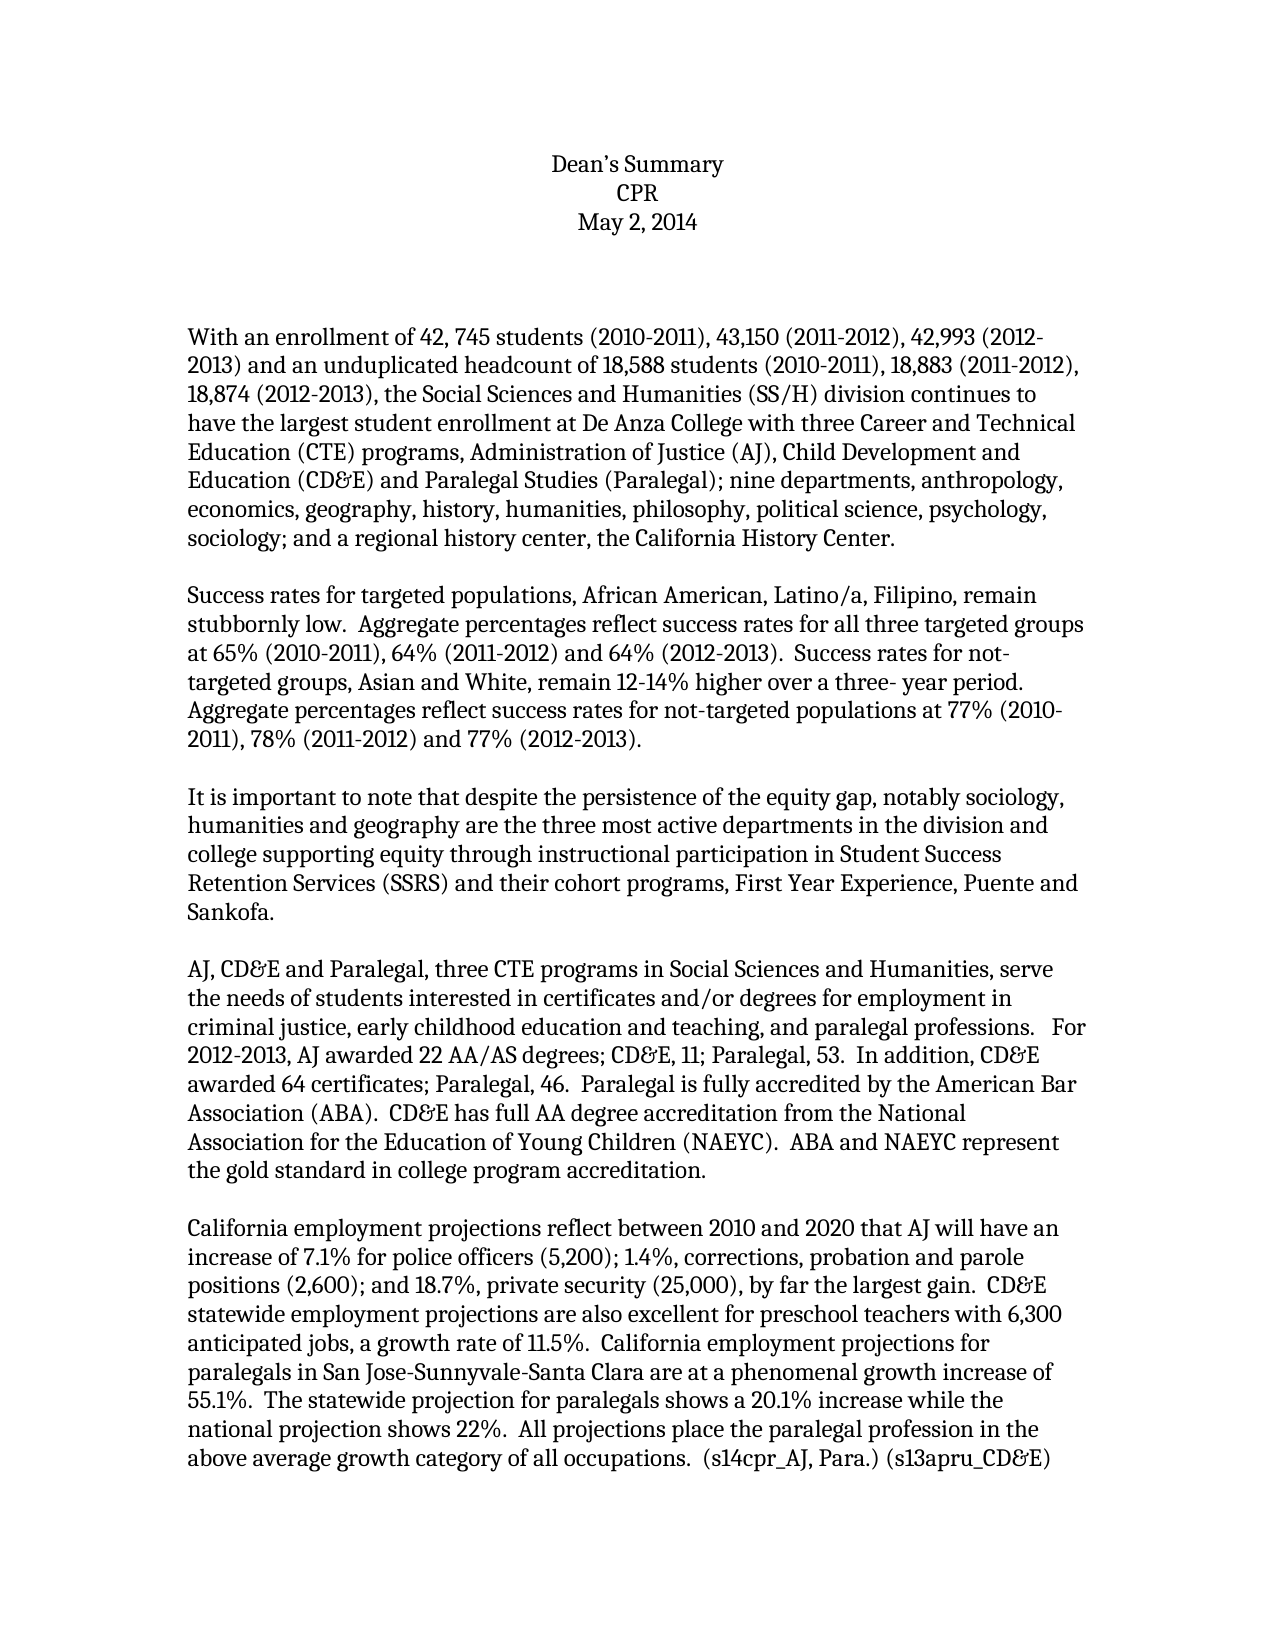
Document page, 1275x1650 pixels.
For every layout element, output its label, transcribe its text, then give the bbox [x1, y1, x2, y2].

text With an enrollment of 42, 745 students (2010-2011), 43,150 (2011-2012), 42,993 (2012-2013) and an unduplicated headcount of 18,588 students (2010-2011), 18,883 (2011-2012), 18,874 (2012-2013), the Social Sciences and Humanities (SS/H) division continues to have the largest student enrollment at De Anza College with three Career and Technical Education (CTE) programs, Administration of Justice (AJ), Child Development and Education (CD&E) and Paralegal Studies (Paralegal); nine departments, anthropology, economics, geography, history, humanities, philosophy, political science, psychology, sociology; and a regional history center, the California History Center. [187, 322, 1087, 552]
text California employment projections reflect between 2010 and 2020 that AJ will have an increase of 7.1% for police officers (5,200); 1.4%, corrections, probation and parole positions (2,600); and 18.7%, private security (25,000), by far the largest gain. CD&E statewide employment projections are also excellent for preschool teachers with 6,300 anticipated jobs, a growth rate of 11.5%. California employment projections for paralegals in San Jose-Sunnyvale-Santa Clara are at a phenomenal growth increase of 55.1%. The statewide projection for paralegals shows a 20.1% increase while the national projection shows 22%. All projections place the paralegal profession in the above average growth category of all occupations. (s14cpr_AJ, Para.) (s13apru_CD&E) [187, 1214, 1087, 1472]
text May 2, 2014 [187, 207, 1087, 236]
text Dean’s Summary [187, 150, 1087, 179]
text AJ, CD&E and Paralegal, three CTE programs in Social Sciences and Humanities, serve the needs of students interested in certificates and/or degrees for employment in criminal justice, early childhood education and teaching, and paralegal professions. For 2012-2013, AJ awarded 22 AA/AS degrees; CD&E, 11; Paralegal, 53. In addition, CD&E awarded 64 certificates; Paralegal, 46. Paralegal is fully accredited by the American Bar Association (ABA). CD&E has full AA degree accreditation from the National Association for the Education of Young Children (NAEYC). ABA and NAEYC represent the gold standard in college program accreditation. [187, 955, 1087, 1185]
text CPR [187, 179, 1087, 207]
text Success rates for targeted populations, African American, Latino/a, Filipino, remain stubbornly low. Aggregate percentages reflect success rates for all three targeted groups at 65% (2010-2011), 64% (2011-2012) and 64% (2012-2013). Success rates for not-targeted groups, Asian and White, remain 12-14% higher over a three- year period. Aggregate percentages reflect success rates for not-targeted populations at 77% (2010-2011), 78% (2011-2012) and 77% (2012-2013). [187, 581, 1087, 754]
text It is important to note that despite the persistence of the equity gap, notably sociology, humanities and geography are the three most active departments in the division and college supporting equity through instructional participation in Student Success Retention Services (SSRS) and their cohort programs, First Year Experience, Puente and Sankofa. [187, 782, 1087, 926]
